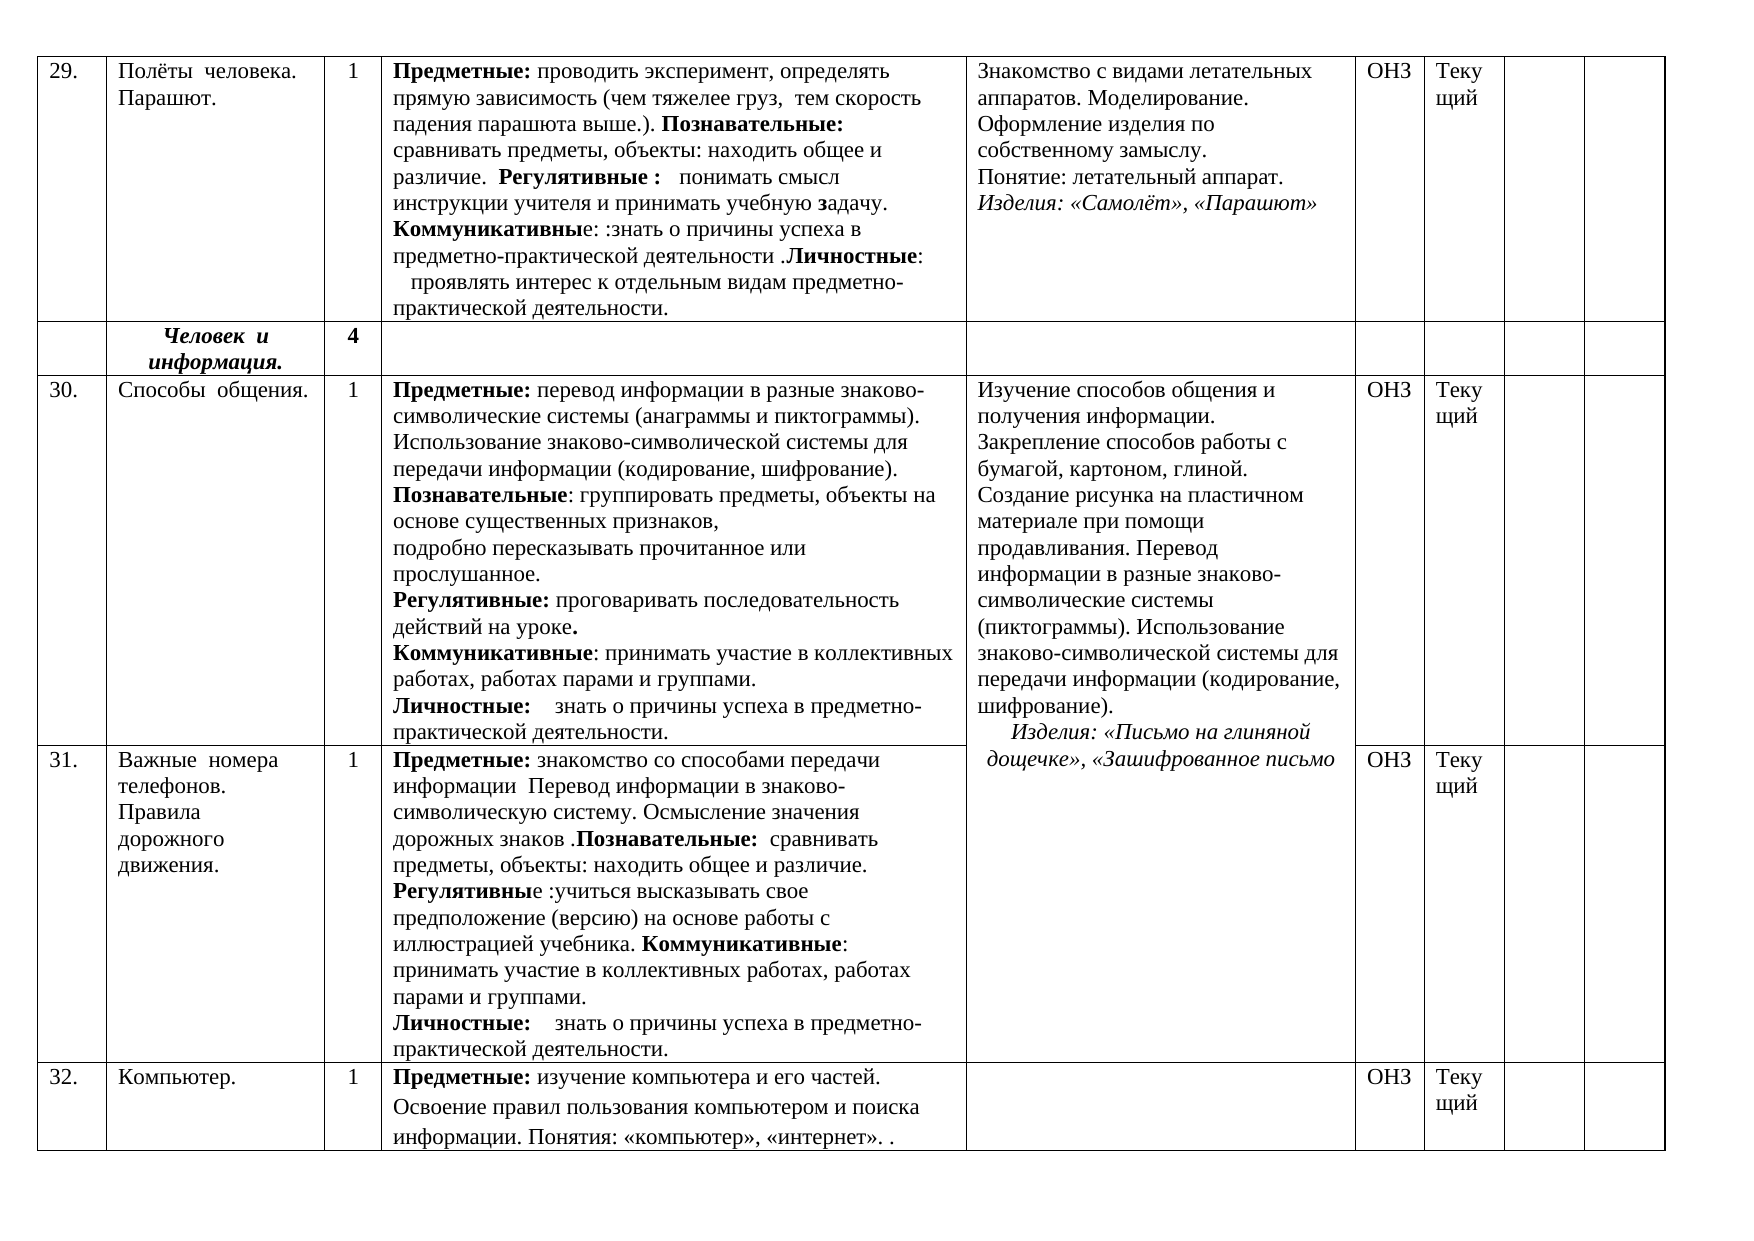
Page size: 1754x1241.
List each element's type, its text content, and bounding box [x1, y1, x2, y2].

table_cell 1 [325, 746, 381, 1062]
table_cell ОНЗ [1356, 376, 1424, 744]
table_cell [1585, 322, 1664, 374]
table_cell [1505, 746, 1584, 1062]
table_cell [1505, 1063, 1584, 1150]
table_cell [967, 1063, 1355, 1150]
table_cell Текущий [1425, 1063, 1504, 1150]
table_cell [382, 322, 966, 374]
table_cell Изучение способов общения и получения информации. Закрепление способов работы с бумагой, картоном, глиной. Создание рисунка на пластичном материале при помощи продавливания. Перевод информации в разные знаково-символические системы (пиктограммы). Использование знаково-символической системы для передачи информации (кодирование, шифрование). Изделия: «Письмо на глиняной дощечке», «Зашифрованное письмо [967, 376, 1355, 1062]
table_cell Предметные: знакомство со способами передачи информации Перевод информации в знаково-символическую систему. Осмысление значения дорожных знаков .Познавательные: сравнивать предметы, объекты: находить общее и различие. Регулятивные :учиться высказывать свое предположение (версию) на основе работы с иллюстрацией учебника. Коммуникативные: принимать участие в коллективных работах, работах парами и группами. Личностные: знать о причины успеха в предметно-практической деятельности. [382, 746, 966, 1062]
table_cell ОНЗ [1356, 746, 1424, 1062]
table_cell Предметные: перевод информации в разные знаково-символические системы (анаграммы и пиктограммы). Использование знаково-символической системы для передачи информации (кодирование, шифрование). Познавательные: группировать предметы, объекты на основе существенных признаков, подробно пересказывать прочитанное или прослушанное. Регулятивные: проговаривать последовательность действий на уроке. Коммуникативные: принимать участие в коллективных работах, работах парами и группами. Личностные: знать о причины успеха в предметно-практической деятельности. [382, 376, 966, 744]
table_cell [967, 322, 1355, 374]
table_cell [1585, 1063, 1664, 1150]
table_cell Полёты человека. Парашют. [107, 57, 324, 321]
table_cell Текущий [1425, 746, 1504, 1062]
table_cell ОНЗ [1356, 1063, 1424, 1150]
table_cell [1425, 322, 1504, 374]
table_cell 4 [325, 322, 381, 374]
table_cell 32. [38, 1063, 106, 1150]
table_cell [1505, 322, 1584, 374]
table_cell Предметные: проводить эксперимент, определять прямую зависимость (чем тяжелее груз, тем скорость падения парашюта выше.). Познавательные: сравнивать предметы, объекты: находить общее и различие. Регулятивные :понимать смысл инструкции учителя и принимать учебную задачу. Коммуникативные: :знать о причины успеха в предметно-практической деятельности .Личностные: проявлять интерес к отдельным видам предметно-практической деятельности. [382, 57, 966, 321]
table_cell 1 [325, 1063, 381, 1150]
table_cell ОНЗ [1356, 57, 1424, 321]
table_cell Текущий [1425, 376, 1504, 744]
table_cell Человек и информация. [107, 322, 324, 374]
table_cell Способы общения. [107, 376, 324, 744]
table_cell 1 [325, 57, 381, 321]
table_cell 31. [38, 746, 106, 1062]
table_cell 1 [325, 376, 381, 744]
table_cell [1505, 376, 1584, 744]
table_cell 30. [38, 376, 106, 744]
table_cell 29. [38, 57, 106, 321]
table_cell [1585, 376, 1664, 744]
table_cell [1585, 746, 1664, 1062]
table_cell Знакомство с видами летательных аппаратов. Моделирование. Оформление изделия по собственному замыслу. Понятие: летательный аппарат. Изделия: «Самолёт», «Парашют» [967, 57, 1355, 321]
table_cell Важные номера телефонов. Правила дорожного движения. [107, 746, 324, 1062]
table_cell Компьютер. [107, 1063, 324, 1150]
table_cell [1356, 322, 1424, 374]
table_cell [382, 1063, 966, 1150]
table_cell [1585, 57, 1664, 321]
table_cell Текущий [1425, 57, 1504, 321]
table_cell [38, 322, 106, 374]
table_cell [1505, 57, 1584, 321]
